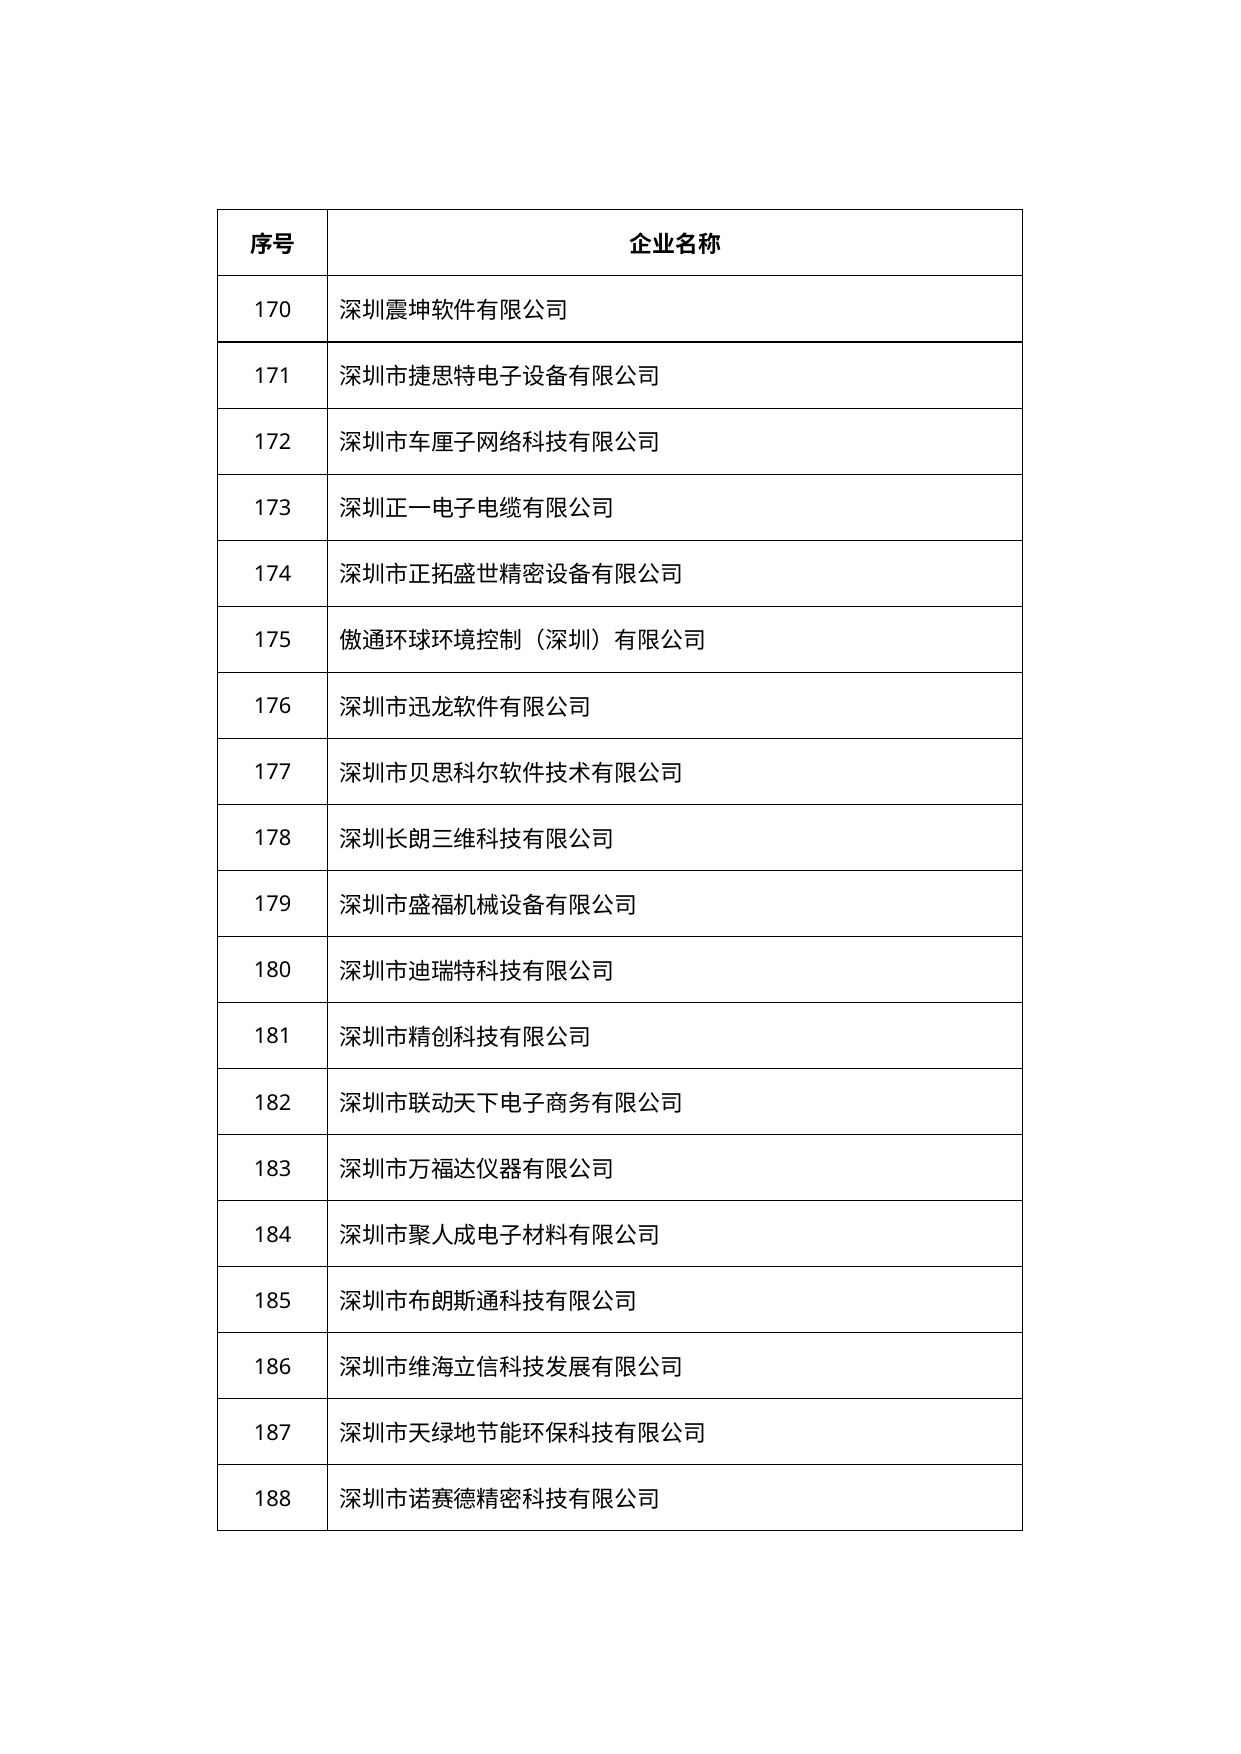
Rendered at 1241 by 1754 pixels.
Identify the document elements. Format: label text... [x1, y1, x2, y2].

table_cell 深圳市万福达仪器有限公司 [328, 1135, 1022, 1200]
table_cell 深圳市联动天下电子商务有限公司 [328, 1069, 1022, 1134]
table_cell 188 [218, 1465, 327, 1530]
table_cell 181 [218, 1003, 327, 1068]
table_cell 深圳市迪瑞特科技有限公司 [328, 937, 1022, 1002]
table_cell 深圳震坤软件有限公司 [328, 276, 1022, 341]
table_cell 深圳市盛福机械设备有限公司 [328, 871, 1022, 936]
table_cell 深圳市精创科技有限公司 [328, 1003, 1022, 1068]
table_cell 傲通环球环境控制（深圳）有限公司 [328, 607, 1022, 672]
table_cell 深圳市天绿地节能环保科技有限公司 [328, 1399, 1022, 1464]
table_cell 185 [218, 1267, 327, 1332]
table_cell 深圳市维海立信科技发展有限公司 [328, 1333, 1022, 1398]
table_cell 深圳市车厘子网络科技有限公司 [328, 409, 1022, 473]
table_cell 171 [218, 343, 327, 407]
table_cell 深圳正一电子电缆有限公司 [328, 475, 1022, 539]
table_cell 深圳市布朗斯通科技有限公司 [328, 1267, 1022, 1332]
table_cell 深圳长朗三维科技有限公司 [328, 805, 1022, 870]
table_cell 172 [218, 409, 327, 473]
table_cell 深圳市正拓盛世精密设备有限公司 [328, 541, 1022, 606]
table_cell 170 [218, 276, 327, 341]
table_cell 187 [218, 1399, 327, 1464]
table_cell 177 [218, 739, 327, 804]
table_cell 深圳市诺赛德精密科技有限公司 [328, 1465, 1022, 1530]
table_cell 178 [218, 805, 327, 870]
table_cell 183 [218, 1135, 327, 1200]
table_cell 176 [218, 673, 327, 738]
table_cell 182 [218, 1069, 327, 1134]
table_cell 深圳市聚人成电子材料有限公司 [328, 1201, 1022, 1266]
table_cell 深圳市迅龙软件有限公司 [328, 673, 1022, 738]
table_header 序号 [218, 210, 327, 275]
table_cell 184 [218, 1201, 327, 1266]
table_cell 深圳市贝思科尔软件技术有限公司 [328, 739, 1022, 804]
table_cell 174 [218, 541, 327, 606]
table_cell 179 [218, 871, 327, 936]
table_cell 175 [218, 607, 327, 672]
table_cell 173 [218, 475, 327, 539]
table_cell 深圳市捷思特电子设备有限公司 [328, 343, 1022, 407]
table_cell 180 [218, 937, 327, 1002]
table_cell 186 [218, 1333, 327, 1398]
table_header 企业名称 [328, 210, 1022, 275]
